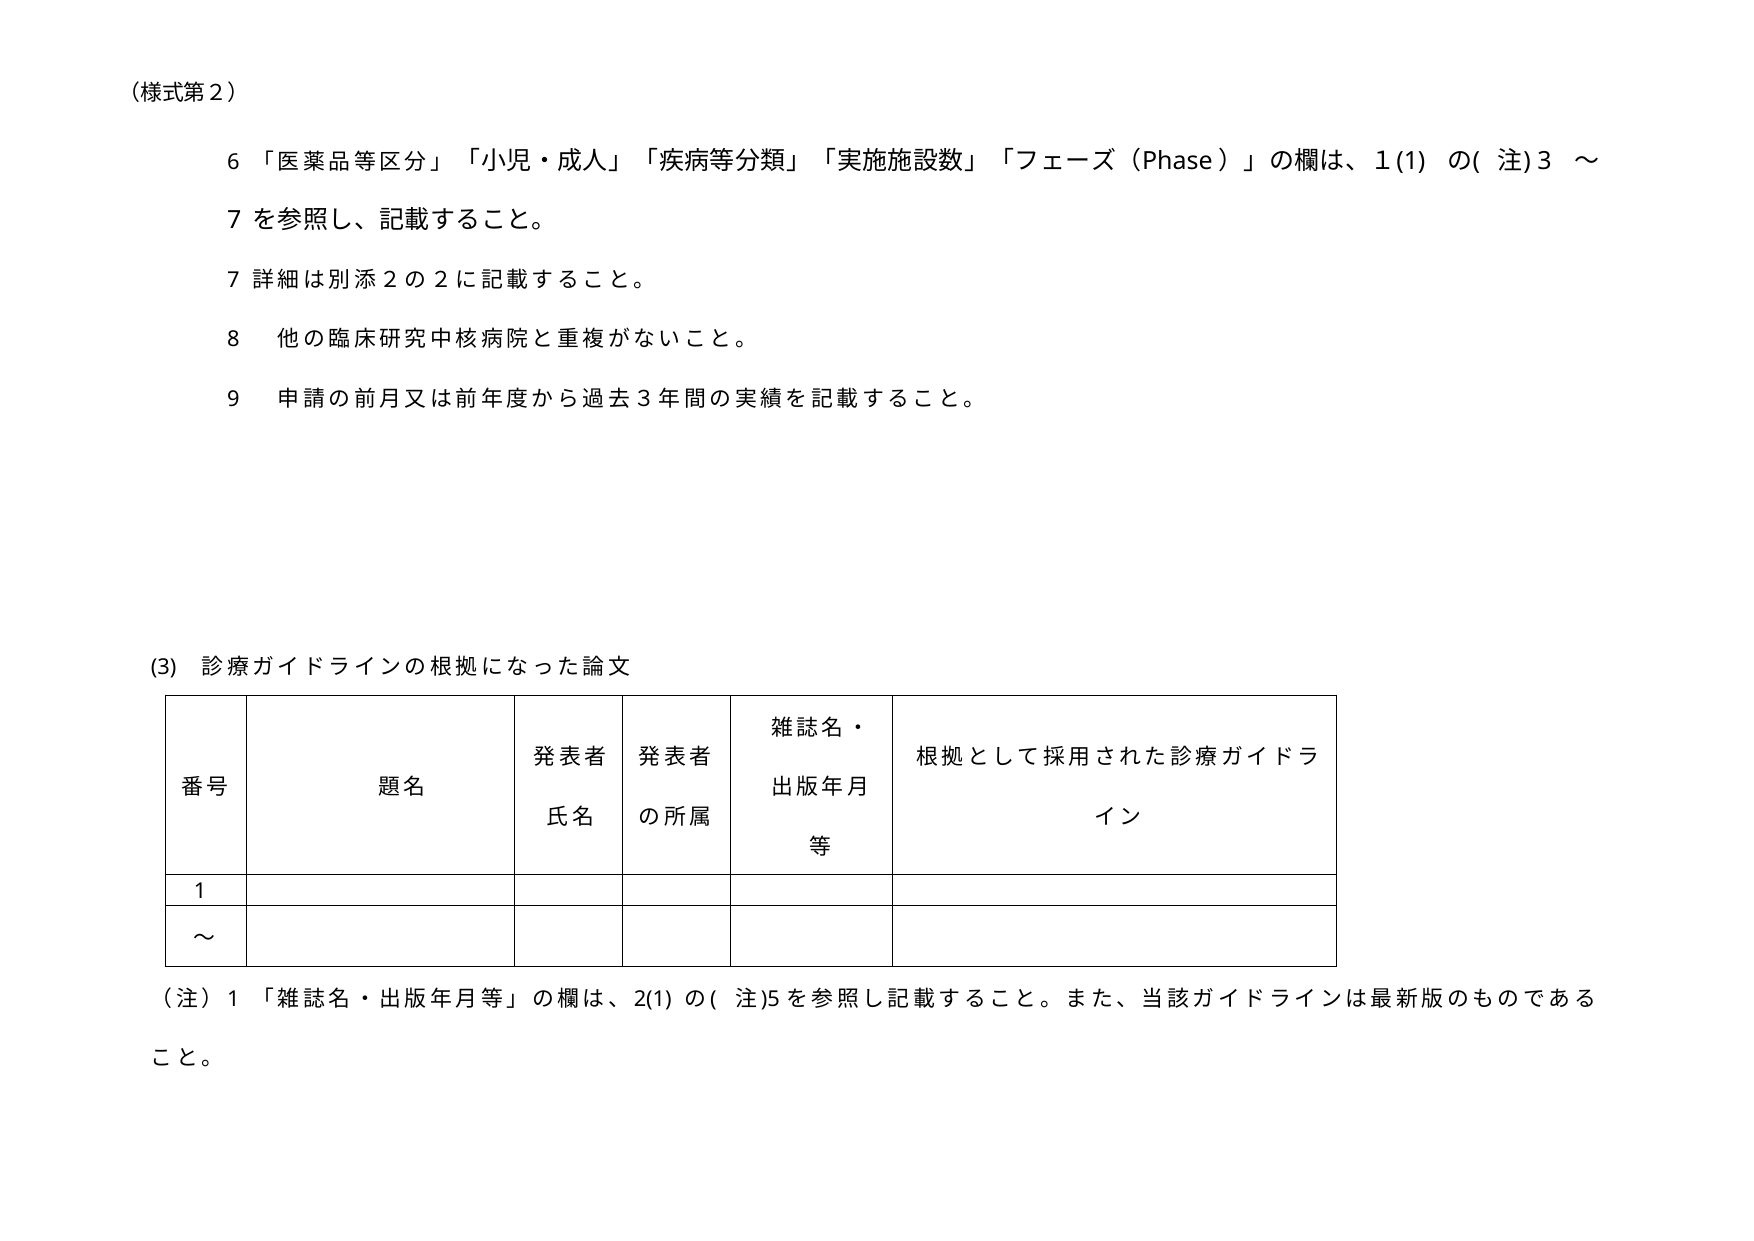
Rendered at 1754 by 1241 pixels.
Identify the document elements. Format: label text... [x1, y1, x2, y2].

table_header 題名 [247, 696, 514, 874]
table_cell [893, 906, 1336, 966]
table_cell [731, 875, 892, 905]
table_header 雑誌名・出版年月等 [731, 696, 892, 874]
text （注）1 「雑誌名・出版年月等」の欄は、2(1)の(注)5を参照し記載すること。また、当該ガイドラインは最新版のものであること。 [135, 967, 1599, 1086]
table_cell [515, 906, 622, 966]
table_header 発表者の所属 [623, 696, 730, 874]
table_cell [893, 875, 1336, 905]
table_cell ～ [166, 906, 246, 966]
table_header 根拠として採用された診療ガイドライン [893, 696, 1336, 874]
table_cell [515, 875, 622, 905]
table_cell 1 [166, 875, 246, 905]
text (3) 診療ガイドラインの根拠になった論文 [140, 635, 1599, 694]
table_cell [247, 906, 514, 966]
table_cell [623, 875, 730, 905]
table_cell [247, 875, 514, 905]
text 8 他の臨床研究中核病院と重複がないこと。 [214, 307, 1599, 367]
text 6 「医薬品等区分」「小児・成人」「疾病等分類」「実施施設数」「フェーズ（Phase）」の欄は、１(1)の(注) 3～7を参照し、記載すること。 [214, 128, 1599, 248]
table_header 番号 [166, 696, 246, 874]
table_cell [731, 906, 892, 966]
table_header 発表者氏名 [515, 696, 622, 874]
table_cell [623, 906, 730, 966]
text 9 申請の前月又は前年度から過去３年間の実績を記載すること。 [214, 367, 1599, 426]
text 7 詳細は別添２の２に記載すること。 [214, 248, 1599, 307]
